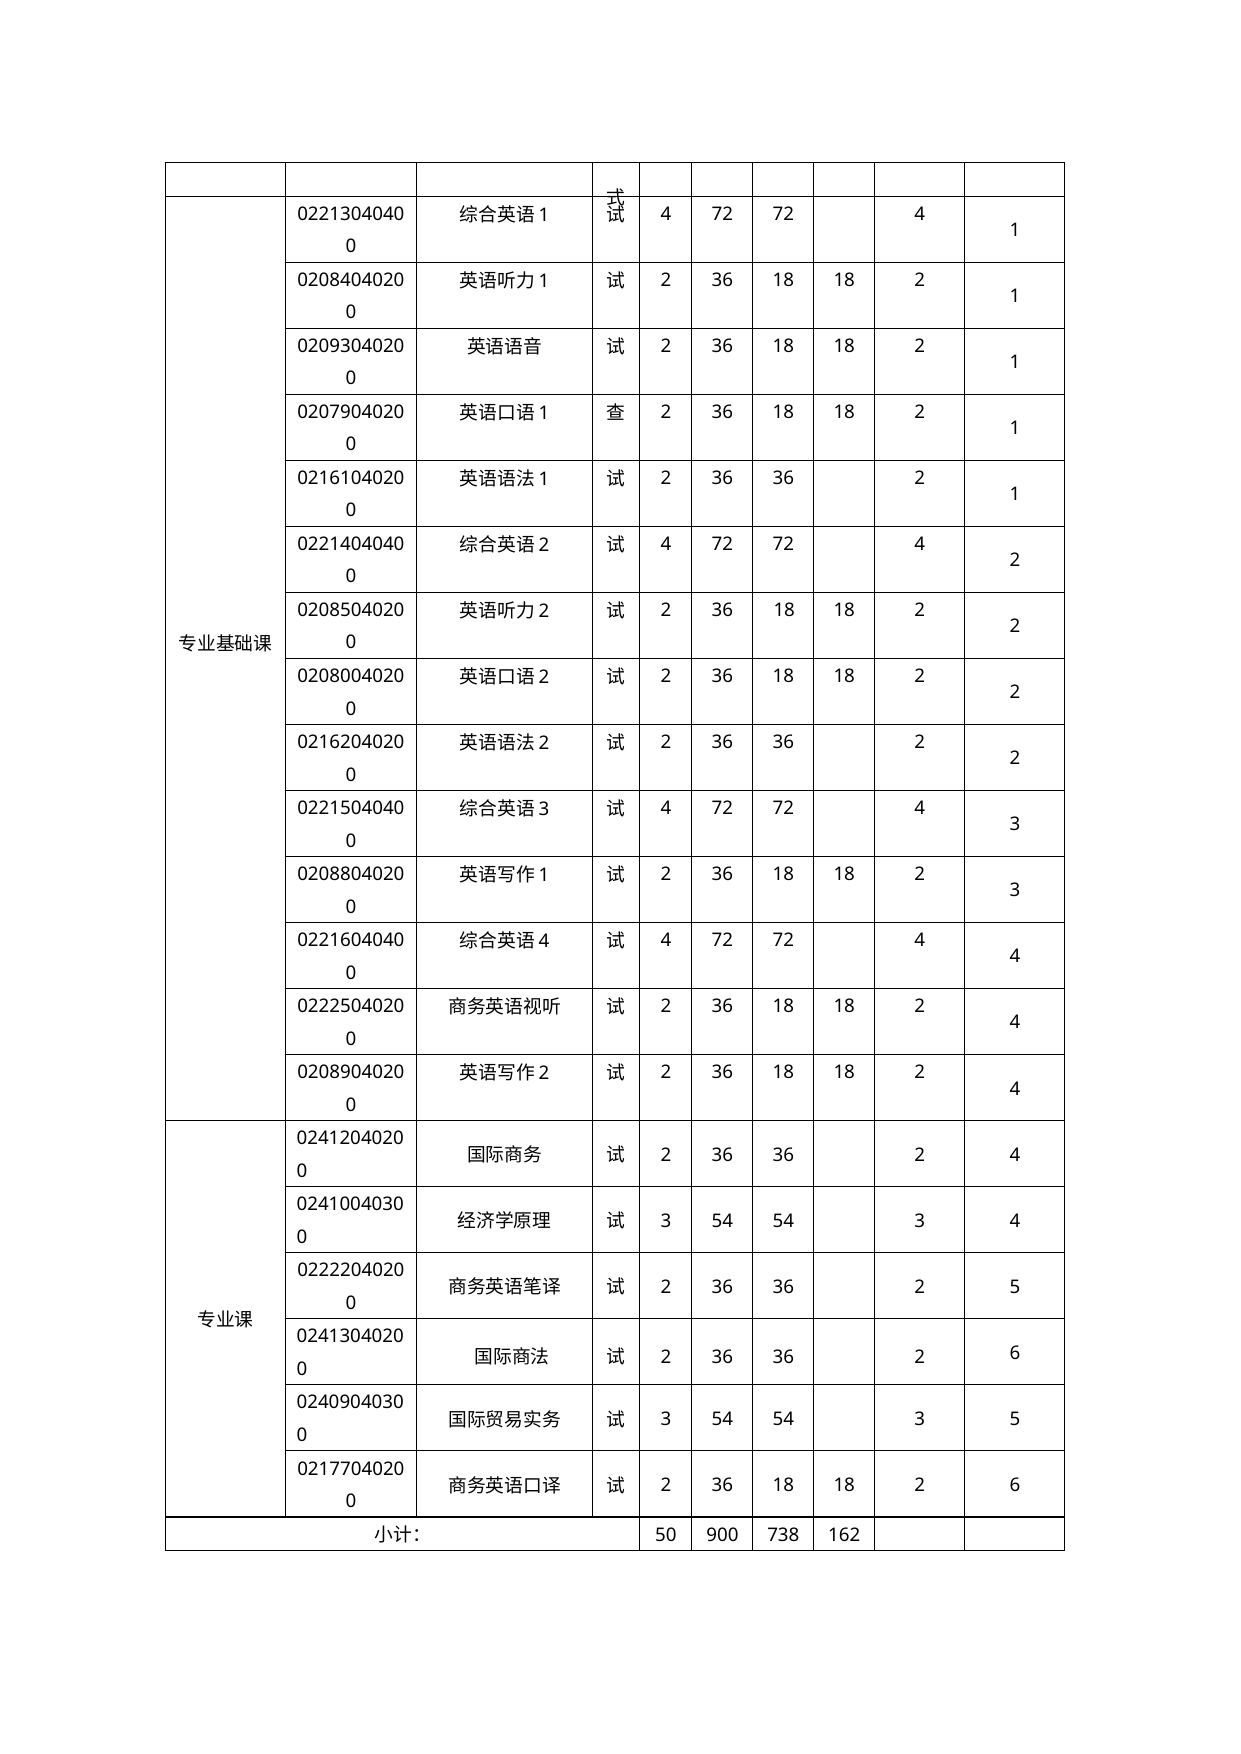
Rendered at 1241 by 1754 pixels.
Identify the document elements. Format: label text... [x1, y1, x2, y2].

table_cell 专业课 [166, 1121, 285, 1516]
table_cell 试 [593, 1121, 639, 1186]
table_cell 2 [640, 329, 691, 394]
table_cell 英语语法2 [417, 725, 592, 790]
table_cell [814, 1121, 874, 1186]
table_cell 3 [875, 1187, 964, 1252]
table_cell 36 [692, 1121, 752, 1186]
table_cell 商务英语视听 [417, 989, 592, 1054]
table_cell 英语口语1 [417, 395, 592, 460]
table_cell 36 [692, 989, 752, 1054]
table_cell 试 [593, 329, 639, 394]
table_cell 4 [875, 527, 964, 592]
table_cell 1 [965, 197, 1064, 262]
table_cell [814, 1253, 874, 1318]
table_cell 02409040300 [286, 1385, 416, 1450]
table_cell 162 [814, 1518, 874, 1550]
table_cell 02084040200 [286, 263, 416, 328]
table_cell 综合英语4 [417, 923, 592, 988]
table_cell 4 [640, 923, 691, 988]
table_cell 试 [593, 263, 639, 328]
table_cell 50 [640, 1518, 691, 1550]
table_cell 02080040200 [286, 659, 416, 724]
table_cell 2 [640, 1319, 691, 1384]
table_cell 2 [875, 593, 964, 658]
table_cell 1 [965, 461, 1064, 526]
table_cell 2 [640, 659, 691, 724]
table_cell 3 [640, 1187, 691, 1252]
table_cell 英语语法1 [417, 461, 592, 526]
table_cell 综合英语3 [417, 791, 592, 856]
table_cell 2 [875, 1319, 964, 1384]
table_cell 18 [814, 989, 874, 1054]
table_cell 3 [965, 791, 1064, 856]
table_cell 4 [875, 923, 964, 988]
table_cell 36 [753, 725, 813, 790]
table_cell 54 [692, 1187, 752, 1252]
table_cell 02410040300 [286, 1187, 416, 1252]
table_cell 54 [692, 1385, 752, 1450]
table_cell 综合英语1 [417, 197, 592, 262]
table_cell 18 [814, 1055, 874, 1120]
table_cell 02222040200 [286, 1253, 416, 1318]
table_cell 18 [753, 857, 813, 922]
table_cell 900 [692, 1518, 752, 1550]
table_cell [814, 1385, 874, 1450]
table_cell 综合英语2 [417, 527, 592, 592]
table_cell [965, 1518, 1064, 1550]
table_cell 18 [753, 1451, 813, 1516]
table_cell 试 [593, 857, 639, 922]
table_cell 英语写作1 [417, 857, 592, 922]
table_cell 54 [753, 1385, 813, 1450]
table_cell [814, 461, 874, 526]
table_cell 2 [875, 989, 964, 1054]
table_cell 试 [593, 1187, 639, 1252]
table_cell 2 [875, 1253, 964, 1318]
table_cell 18 [753, 659, 813, 724]
table_cell 2 [640, 1055, 691, 1120]
table_cell 36 [692, 461, 752, 526]
table_cell 18 [753, 263, 813, 328]
table_cell 2 [640, 263, 691, 328]
table_cell [875, 1518, 964, 1550]
table_cell 72 [692, 923, 752, 988]
table_cell 4 [965, 1121, 1064, 1186]
table_cell 国际商务 [417, 1121, 592, 1186]
table_cell 18 [814, 659, 874, 724]
table_cell 2 [875, 395, 964, 460]
table_cell 02088040200 [286, 857, 416, 922]
table_cell 4 [640, 197, 691, 262]
table_cell 2 [640, 1451, 691, 1516]
table_cell 2 [875, 857, 964, 922]
table_cell [814, 791, 874, 856]
table_cell 2 [875, 461, 964, 526]
table_cell 02085040200 [286, 593, 416, 658]
table_cell 36 [692, 593, 752, 658]
table_cell 72 [692, 527, 752, 592]
table_cell 72 [692, 791, 752, 856]
table_cell 2 [640, 857, 691, 922]
table_cell [814, 923, 874, 988]
table_cell 2 [875, 1055, 964, 1120]
table_cell 18 [814, 593, 874, 658]
table_cell 4 [875, 197, 964, 262]
table_cell 36 [692, 1451, 752, 1516]
table_cell 6 [965, 1451, 1064, 1516]
table_cell 2 [875, 1121, 964, 1186]
table_cell [814, 527, 874, 592]
table_cell 试 [593, 593, 639, 658]
table_cell 2 [640, 593, 691, 658]
table_cell 英语听力2 [417, 593, 592, 658]
table_cell 36 [692, 263, 752, 328]
table_cell 02412040200 [286, 1121, 416, 1186]
table_cell 英语口语2 [417, 659, 592, 724]
table_cell 小计： [166, 1518, 639, 1550]
table_cell 18 [814, 395, 874, 460]
table_cell 2 [640, 1121, 691, 1186]
table_cell 6 [965, 1319, 1064, 1384]
table_cell 72 [753, 197, 813, 262]
table_cell 2 [875, 1451, 964, 1516]
table_cell 72 [753, 923, 813, 988]
table_cell 4 [875, 791, 964, 856]
table_cell 2 [965, 725, 1064, 790]
table_cell 2 [965, 593, 1064, 658]
table_cell 5 [965, 1385, 1064, 1450]
table_cell 2 [875, 725, 964, 790]
table_cell 试 [593, 527, 639, 592]
table_cell 02089040200 [286, 1055, 416, 1120]
table_cell 36 [692, 725, 752, 790]
table_cell 02093040200 [286, 329, 416, 394]
table_cell 试 [593, 1385, 639, 1450]
table_cell 2 [875, 263, 964, 328]
table_cell 02162040200 [286, 725, 416, 790]
table_cell 商务英语口译 [417, 1451, 592, 1516]
table_cell 02225040200 [286, 989, 416, 1054]
table_cell 4 [965, 923, 1064, 988]
table_cell 18 [753, 593, 813, 658]
table_cell 02079040200 [286, 395, 416, 460]
table_cell 英语听力1 [417, 263, 592, 328]
table_cell 18 [753, 1055, 813, 1120]
table_cell 试 [593, 989, 639, 1054]
table_cell 英语语音 [417, 329, 592, 394]
table_cell 02215040400 [286, 791, 416, 856]
table_cell 2 [875, 329, 964, 394]
table_cell [814, 1187, 874, 1252]
table_cell 1 [965, 395, 1064, 460]
table_cell 3 [965, 857, 1064, 922]
table_cell 2 [965, 659, 1064, 724]
table_cell 18 [753, 329, 813, 394]
table_cell 18 [753, 395, 813, 460]
table_cell [814, 197, 874, 262]
table_cell 36 [692, 659, 752, 724]
table_cell 02216040400 [286, 923, 416, 988]
table_cell 4 [640, 527, 691, 592]
table_cell 试 [593, 1055, 639, 1120]
table_cell 18 [814, 263, 874, 328]
table_cell 02213040400 [286, 197, 416, 262]
table_cell 18 [814, 329, 874, 394]
table_cell 36 [692, 395, 752, 460]
table_cell 3 [640, 1385, 691, 1450]
table_cell [814, 1319, 874, 1384]
table_cell 国际贸易实务 [417, 1385, 592, 1450]
table_cell 36 [692, 1253, 752, 1318]
table_cell 商务英语笔译 [417, 1253, 592, 1318]
table_cell 2 [640, 989, 691, 1054]
table_cell 02161040200 [286, 461, 416, 526]
table_cell 1 [965, 263, 1064, 328]
table_cell 3 [875, 1385, 964, 1450]
table_cell 36 [753, 461, 813, 526]
table_cell 36 [753, 1319, 813, 1384]
table_cell 738 [753, 1518, 813, 1550]
table_cell 18 [814, 857, 874, 922]
table_cell 72 [692, 197, 752, 262]
table_cell 2 [640, 461, 691, 526]
table_cell [814, 725, 874, 790]
table_cell 4 [640, 791, 691, 856]
table_cell 4 [965, 989, 1064, 1054]
table_cell 2 [640, 1253, 691, 1318]
table_cell 1 [965, 329, 1064, 394]
table_cell 02413040200 [286, 1319, 416, 1384]
table_cell 试 [593, 197, 639, 262]
table_cell 36 [692, 857, 752, 922]
table_cell 试 [593, 461, 639, 526]
table_cell 5 [965, 1253, 1064, 1318]
table_cell 经济学原理 [417, 1187, 592, 1252]
table_cell 2 [640, 395, 691, 460]
table_cell 试 [593, 659, 639, 724]
table_cell 36 [753, 1121, 813, 1186]
table_cell 专业基础课 [166, 197, 285, 1120]
table_cell 试 [593, 1451, 639, 1516]
table_cell 18 [814, 1451, 874, 1516]
table_cell 4 [965, 1055, 1064, 1120]
table_cell 36 [692, 1319, 752, 1384]
table_cell 试 [593, 923, 639, 988]
table_cell 36 [692, 329, 752, 394]
table_cell 2 [640, 725, 691, 790]
table_cell 国际商法 [417, 1319, 592, 1384]
table_cell 02177040200 [286, 1451, 416, 1516]
table_cell 72 [753, 791, 813, 856]
table_cell 36 [692, 1055, 752, 1120]
table_cell 72 [753, 527, 813, 592]
table_cell 02214040400 [286, 527, 416, 592]
table_cell 试 [593, 725, 639, 790]
table_cell 4 [965, 1187, 1064, 1252]
table_cell 54 [753, 1187, 813, 1252]
table_cell 英语写作2 [417, 1055, 592, 1120]
table_cell 试 [593, 1253, 639, 1318]
table_cell 18 [753, 989, 813, 1054]
table_cell 试 [593, 1319, 639, 1384]
table_cell 2 [965, 527, 1064, 592]
table_cell 2 [875, 659, 964, 724]
table_cell 试 [593, 791, 639, 856]
table_cell 36 [753, 1253, 813, 1318]
table_cell 查 [593, 395, 639, 460]
